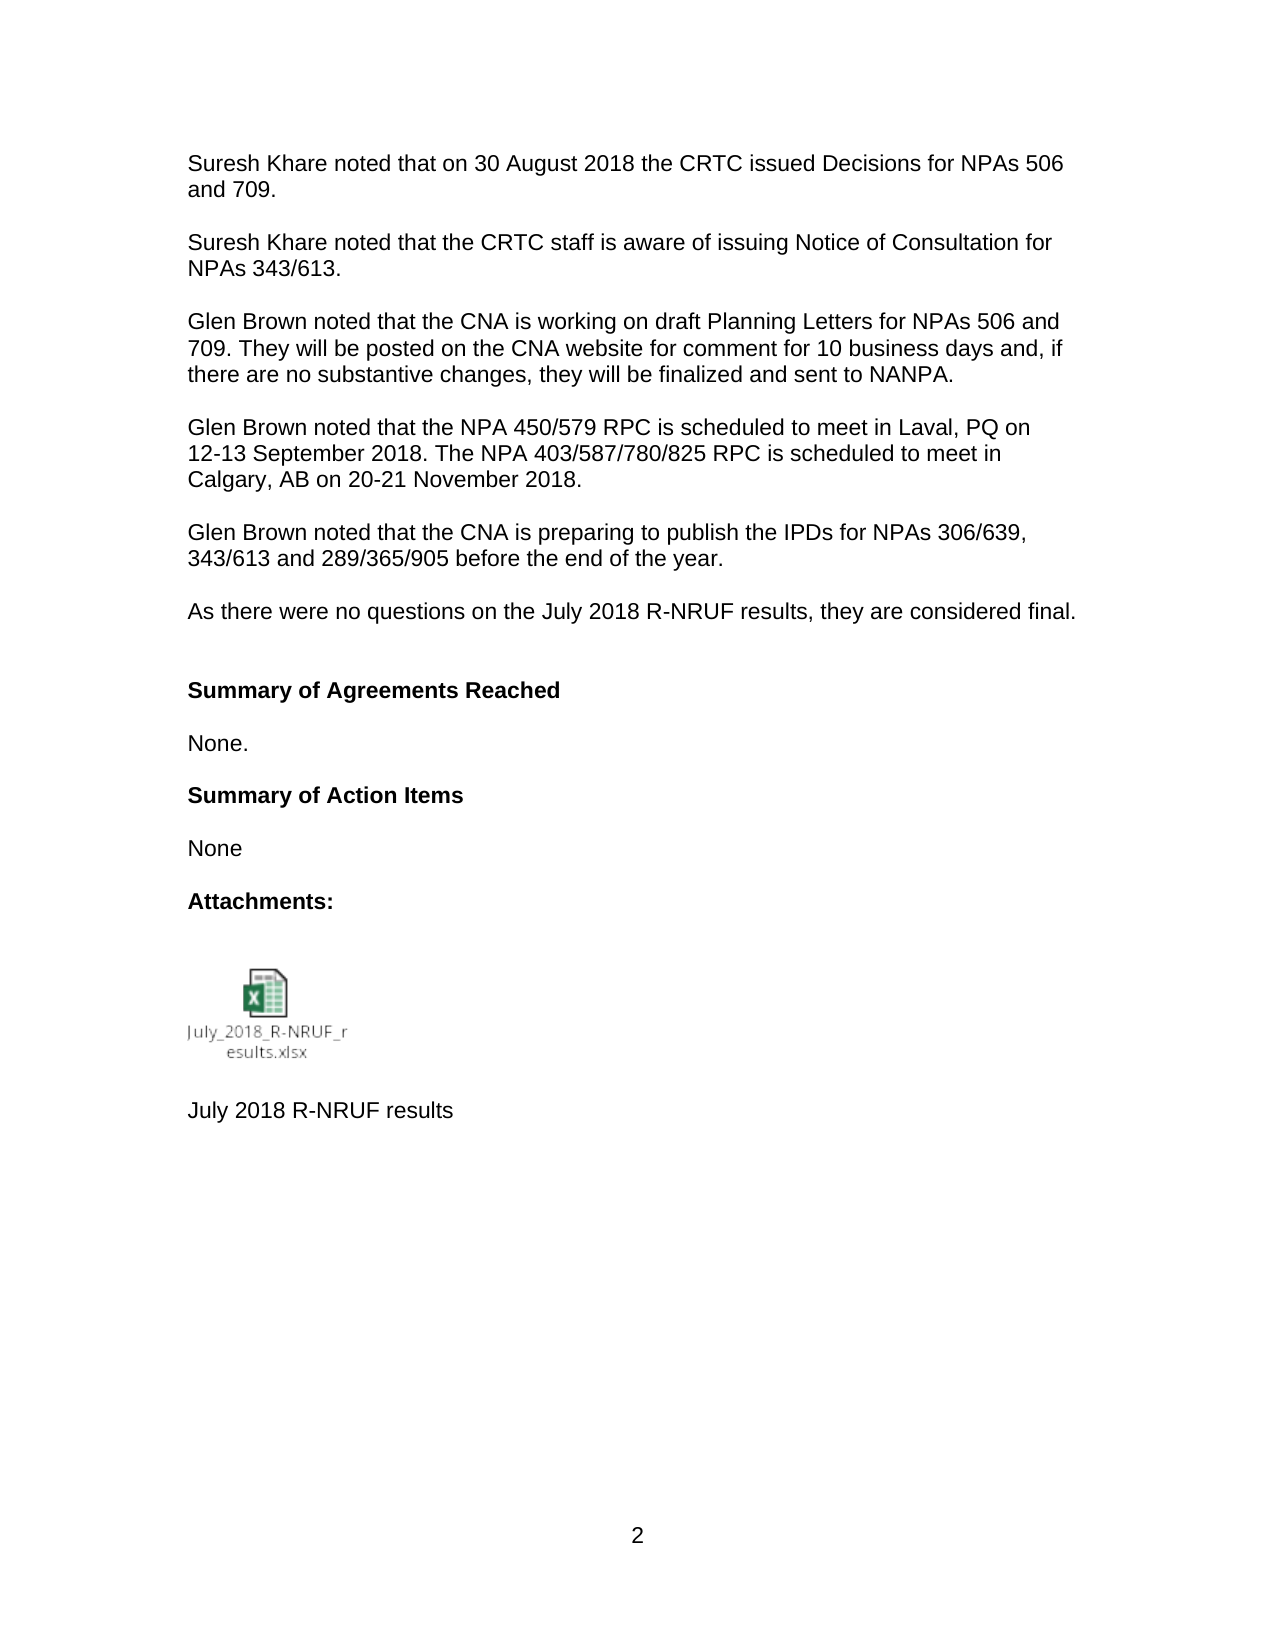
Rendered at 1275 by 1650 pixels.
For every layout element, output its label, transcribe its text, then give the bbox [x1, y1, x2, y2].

text Summary of Agreements Reached [187, 677, 1087, 703]
text Glen Brown noted that the CNA is working on draft Planning Letters for NPAs 506 and 709. They will be posted on the CNA website for comment for 10 business days and, if there are no substantive changes, they will be finalized and sent to NANPA. [187, 308, 1087, 387]
text Glen Brown noted that the NPA 450/579 RPC is scheduled to meet in Laval, PQ on 12-13 September 2018. The NPA 403/587/780/825 RPC is scheduled to meet in Calgary, AB on 20-21 November 2018. [187, 413, 1087, 493]
text None [187, 835, 1087, 862]
text Suresh Khare noted that the CRTC staff is aware of issuing Notice of Consultation for NPAs 343/613. [187, 229, 1087, 282]
text As there were no questions on the July 2018 R-NRUF results, they are considered final. [187, 598, 1087, 624]
text None. [187, 730, 1087, 756]
text Attachments: [187, 888, 1087, 914]
text Suresh Khare noted that on 30 August 2018 the CRTC issued Decisions for NPAs 506 and 709. [187, 150, 1087, 203]
text Glen Brown noted that the CNA is preparing to publish the IPDs for NPAs 306/639, 343/613 and 289/365/905 before the end of the year. [187, 519, 1087, 572]
text Summary of Action Items [187, 782, 1087, 809]
text July 2018 R-NRUF results [187, 1097, 1087, 1123]
